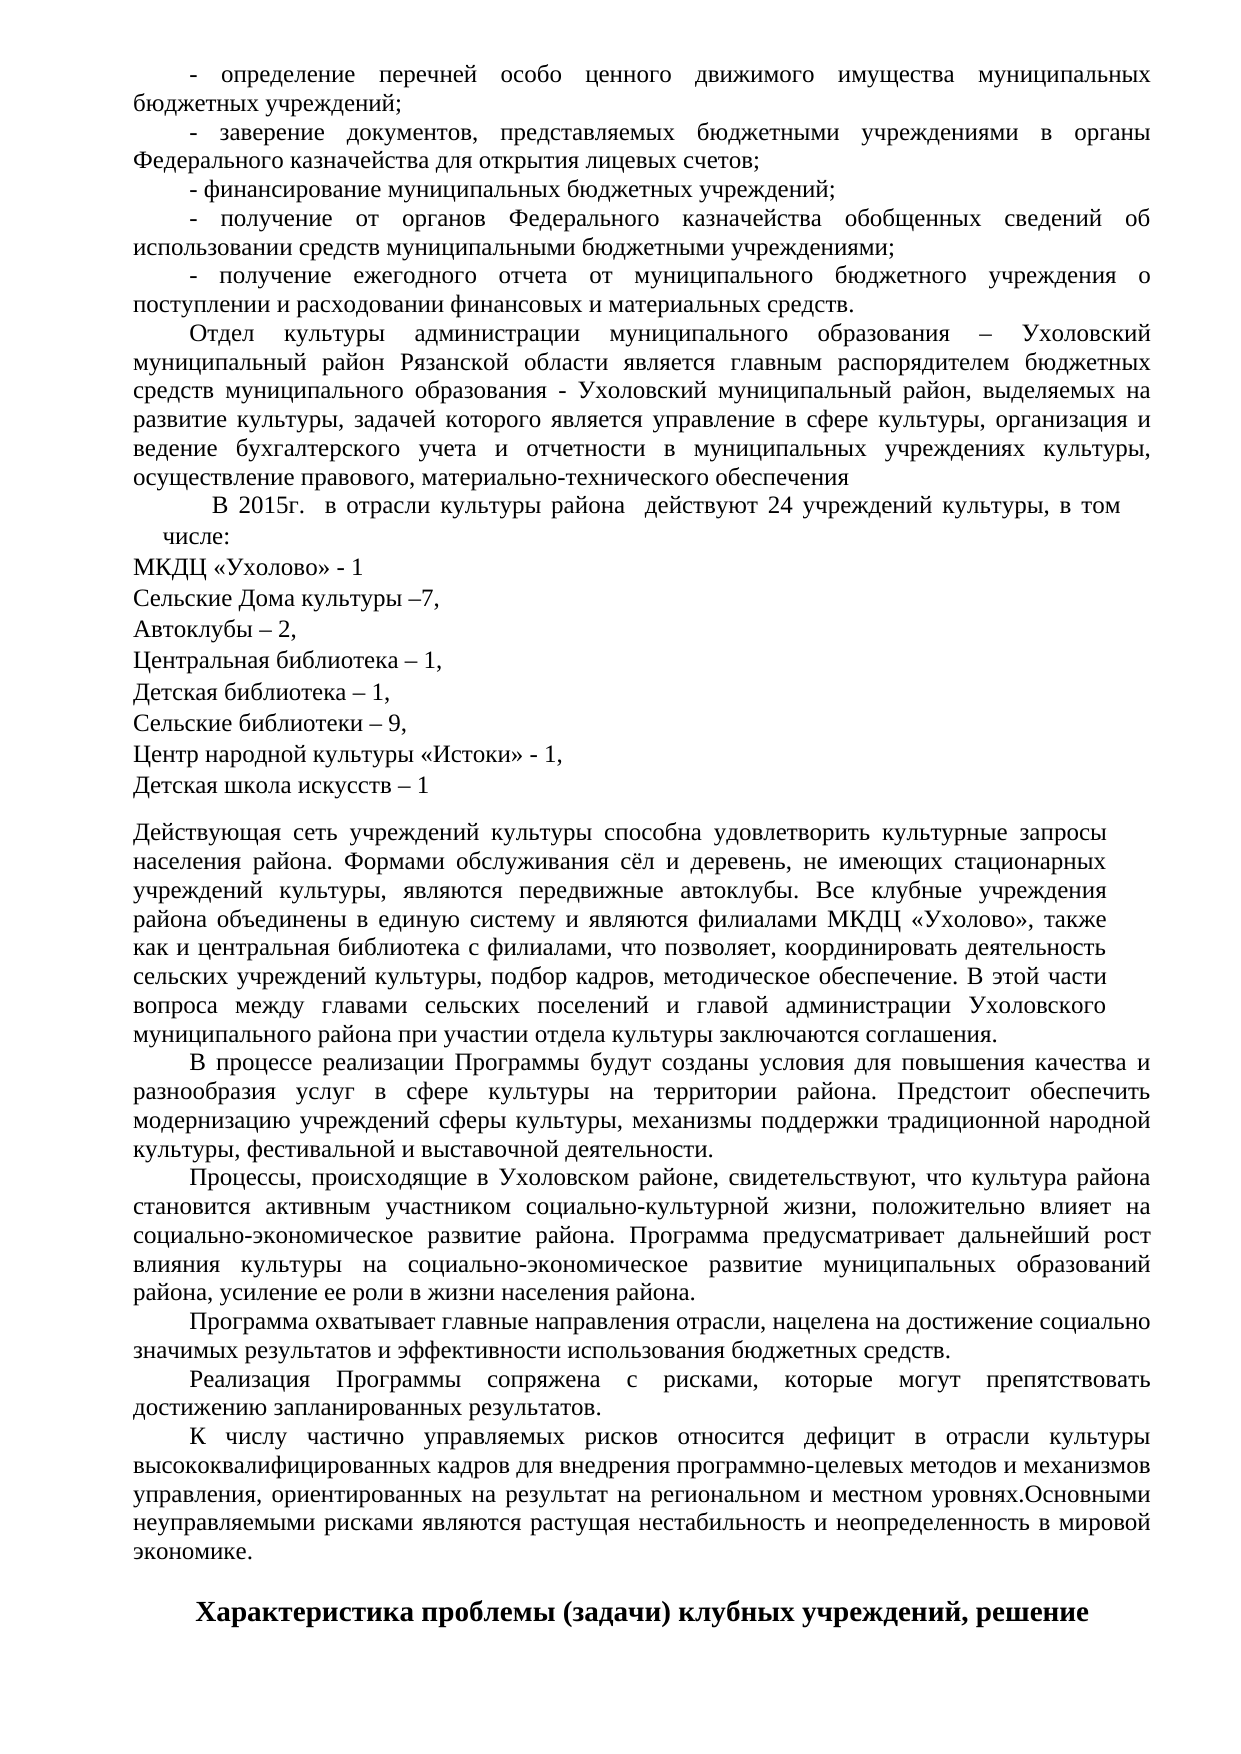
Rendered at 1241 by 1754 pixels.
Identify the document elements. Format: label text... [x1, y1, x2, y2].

text Процессы, происходящие в Ухоловском районе, свидетельствуют, что культура района становится активным участником социально-культурной жизни, положительно влияет на социально-экономическое развитие района. Программа предусматривает дальнейший рост влияния культуры на социально-экономическое развитие муниципальных образований района, усиление ее роли в жизни населения района. [133, 1162, 1152, 1306]
text Действующая сеть учреждений культуры способна удовлетворить культурные запросы населения района. Формами обслуживания сёл и деревень, не имеющих стационарных учреждений культуры, являются передвижные автоклубы. Все клубные учреждения района объединены в единую систему и являются филиалами МКДЦ «Ухолово», также как и центральная библиотека с филиалами, что позволяет, координировать деятельность сельских учреждений культуры, подбор кадров, методическое обеспечение. В этой части вопроса между главами сельских поселений и главой администрации Ухоловского муниципального района при участии отдела культуры заключаются соглашения. [133, 817, 1108, 1047]
text - определение перечней особо ценного движимого имущества муниципальных бюджетных учреждений; [133, 59, 1152, 117]
text Реализация Программы сопряжена с рисками, которые могут препятствовать достижению запланированных результатов. [133, 1364, 1152, 1421]
text - заверение документов, представляемых бюджетными учреждениями в органы Федерального казначейства для открытия лицевых счетов; [133, 117, 1152, 174]
text - получение ежегодного отчета от муниципального бюджетного учреждения о поступлении и расходовании финансовых и материальных средств. [133, 260, 1152, 318]
text В процессе реализации Программы будут созданы условия для повышения качества и разнообразия услуг в сфере культуры на территории района. Предстоит обеспечить модернизацию учреждений сферы культуры, механизмы поддержки традиционной народной культуры, фестивальной и выставочной деятельности. [133, 1047, 1152, 1162]
text Отдел культуры администрации муниципального образования – Ухоловский муниципальный район Рязанской области является главным распорядителем бюджетных средств муниципального образования - Ухоловский муниципальный район, выделяемых на развитие культуры, задачей которого является управление в сфере культуры, организация и ведение бухгалтерского учета и отчетности в муниципальных учреждениях культуры, осуществление правового, материально-технического обеспечения [133, 318, 1152, 490]
text В 2015г. в отрасли культуры района действуют 24 учреждений культуры, в том числе: [162, 490, 1122, 550]
text - получение от органов Федерального казначейства обобщенных сведений об использовании средств муниципальными бюджетными учреждениями; [133, 203, 1152, 260]
text - финансирование муниципальных бюджетных учреждений; [133, 174, 1152, 203]
text Характеристика проблемы (задачи) клубных учреждений, решение [133, 1594, 1152, 1627]
text К числу частично управляемых рисков относится дефицит в отрасли культуры высококвалифицированных кадров для внедрения программно-целевых методов и механизмов управления, ориентированных на результат на региональном и местном уровнях.Основными неуправляемыми рисками являются растущая нестабильность и неопределенность в мировой экономике. [133, 1421, 1152, 1565]
text МКДЦ «Ухолово» - 1 Сельские Дома культуры –7, Автоклубы – 2, Центральная библиотека – 1, Детская библиотека – 1, Сельские библиотеки – 9, Центр народной культуры «Истоки» - 1, Детская школа искусств – 1 [133, 552, 1152, 798]
text Программа охватывает главные направления отрасли, нацелена на достижение социально значимых результатов и эффективности использования бюджетных средств. [133, 1306, 1152, 1364]
